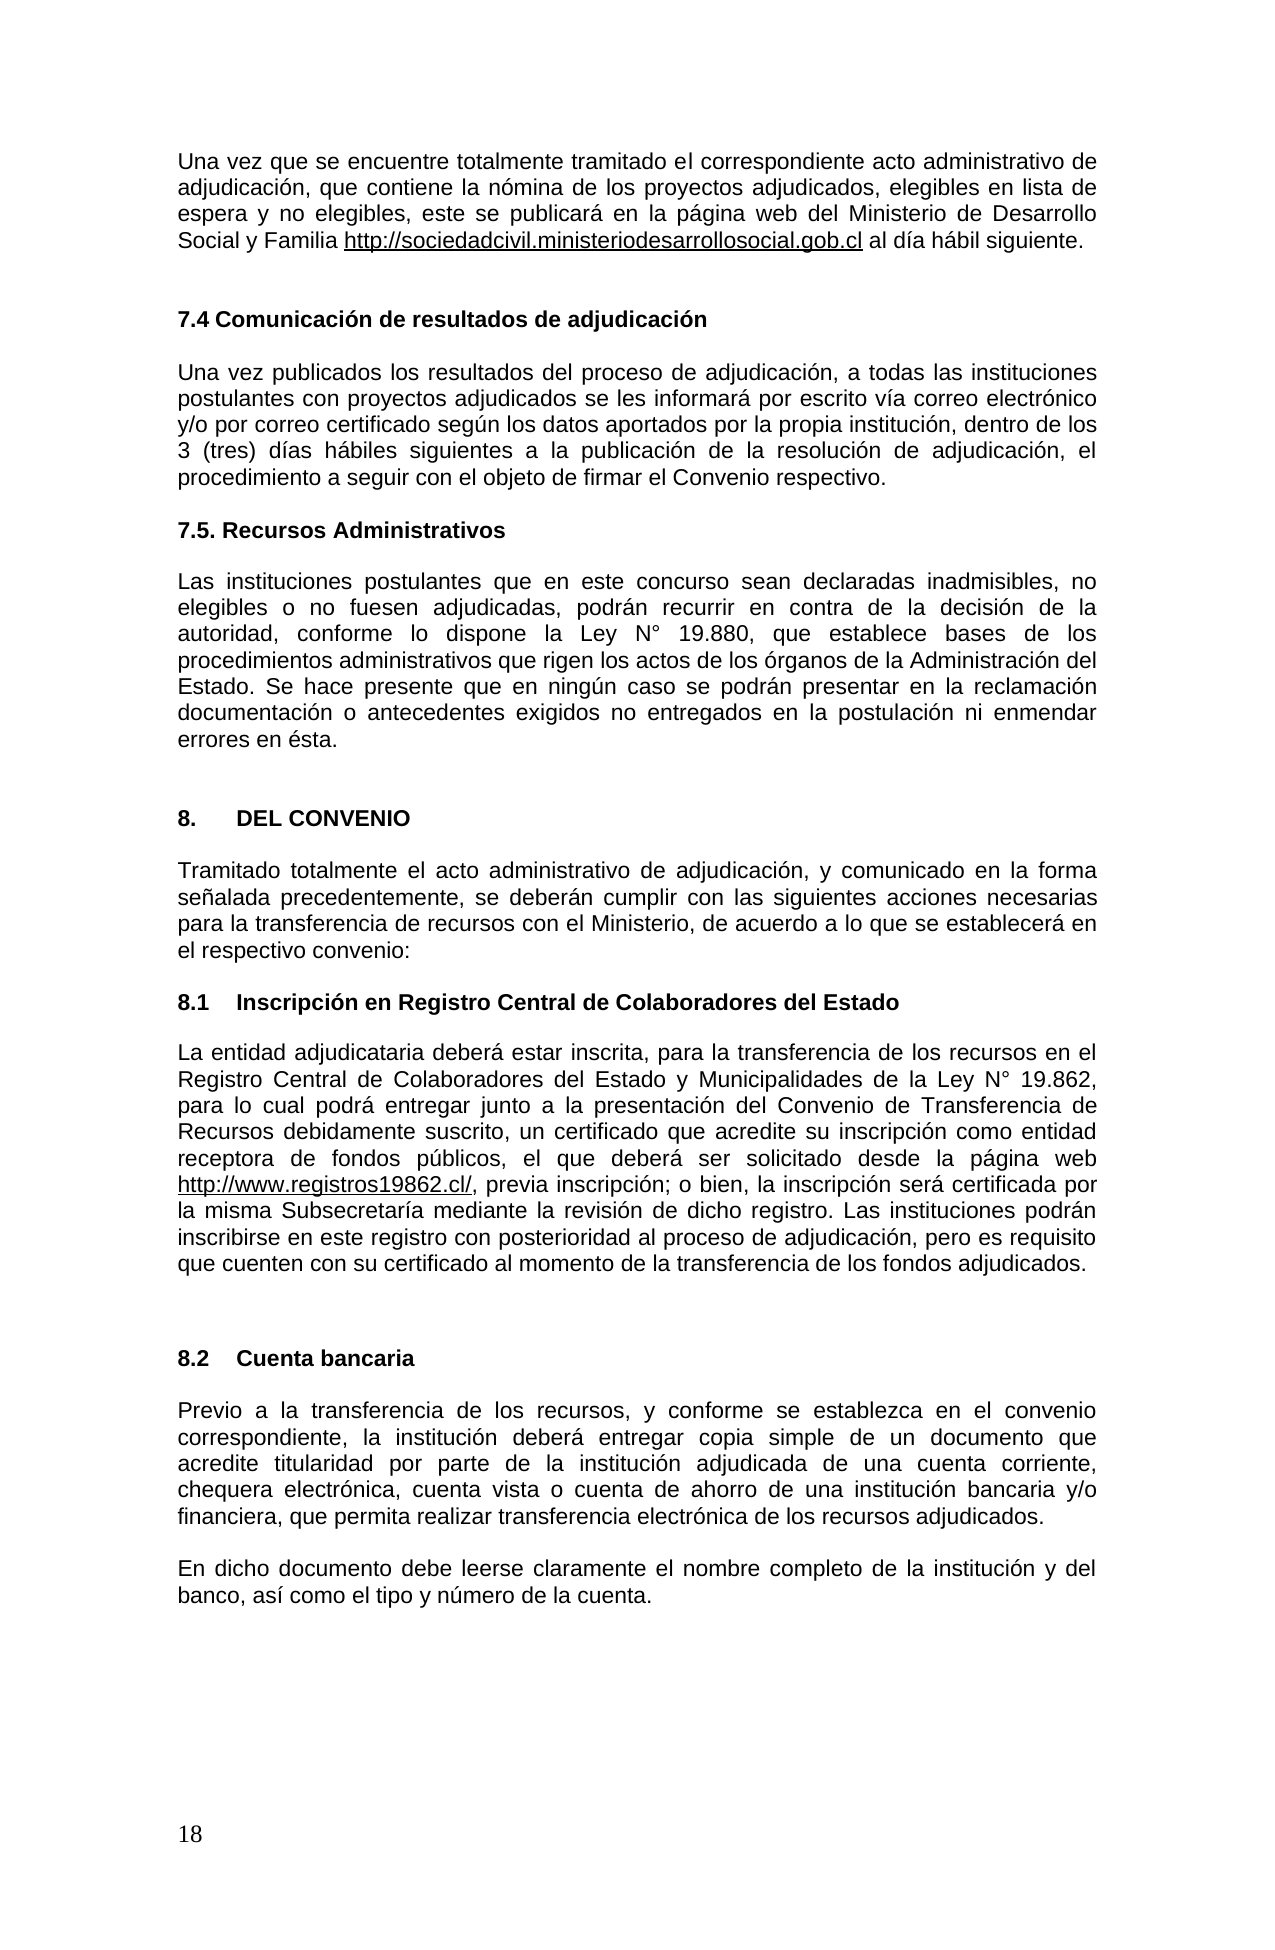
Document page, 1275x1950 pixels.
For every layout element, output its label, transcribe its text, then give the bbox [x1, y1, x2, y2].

text Una vez que se encuentre totalmente tramitado el correspondiente acto administrativo de adjudicación, que contiene la nómina de los proyectos adjudicados, elegibles en lista de espera y no elegibles, este se publicará en la página web del Ministerio de Desarrollo Social y Familia http://sociedadcivil.ministeriodesarrollosocial.gob.cl al día hábil siguiente. [177, 148, 1098, 253]
text 7.5. Recursos Administrativos [177, 517, 1098, 543]
list Cuenta bancaria [177, 1344, 1098, 1371]
text La entidad adjudicataria deberá estar inscrita, para la transferencia de los recursos en el Registro Central de Colaboradores del Estado y Municipalidades de la Ley N° 19.862, para lo cual podrá entregar junto a la presentación del Convenio de Transferencia de Recursos debidamente suscrito, un certificado que acredite su inscripción como entidad receptora de fondos públicos, el que deberá ser solicitado desde la página web http://www.registros19862.cl/, previa inscripción; o bien, la inscripción será certificada por la misma Subsecretaría mediante la revisión de dicho registro. Las instituciones podrán inscribirse en este registro con posterioridad al proceso de adjudicación, pero es requisito que cuenten con su certificado al momento de la transferencia de los fondos adjudicados. [177, 1039, 1098, 1276]
subtitle Comunicación de resultados de adjudicación [177, 306, 1098, 332]
list DEL CONVENIO [177, 805, 1098, 831]
text En dicho documento debe leerse claramente el nombre completo de la institución y del banco, así como el tipo y número de la cuenta. [177, 1555, 1098, 1608]
list Inscripción en Registro Central de Colaboradores del Estado [177, 989, 1098, 1016]
text Las instituciones postulantes que en este concurso sean declaradas inadmisibles, no elegibles o no fuesen adjudicadas, podrán recurrir en contra de la decisión de la autoridad, conforme lo dispone la Ley N° 19.880, que establece bases de los procedimientos administrativos que rigen los actos de los órganos de la Administración del Estado. Se hace presente que en ningún caso se podrán presentar en la reclamación documentación o antecedentes exigidos no entregados en la postulación ni enmendar errores en ésta. [177, 568, 1098, 752]
text Previo a la transferencia de los recursos, y conforme se establezca en el convenio correspondiente, la institución deberá entregar copia simple de un documento que acredite titularidad por parte de la institución adjudicada de una cuenta corriente, chequera electrónica, cuenta vista o cuenta de ahorro de una institución bancaria y/o financiera, que permita realizar transferencia electrónica de los recursos adjudicados. [177, 1397, 1098, 1529]
text Una vez publicados los resultados del proceso de adjudicación, a todas las instituciones postulantes con proyectos adjudicados se les informará por escrito vía correo electrónico y/o por correo certificado según los datos aportados por la propia institución, dentro de los 3 (tres) días hábiles siguientes a la publicación de la resolución de adjudicación, el procedimiento a seguir con el objeto de firmar el Convenio respectivo. [177, 358, 1098, 490]
text Tramitado totalmente el acto administrativo de adjudicación, y comunicado en la forma señalada precedentemente, se deberán cumplir con las siguientes acciones necesarias para la transferencia de recursos con el Ministerio, de acuerdo a lo que se establecerá en el respectivo convenio: [177, 857, 1098, 963]
